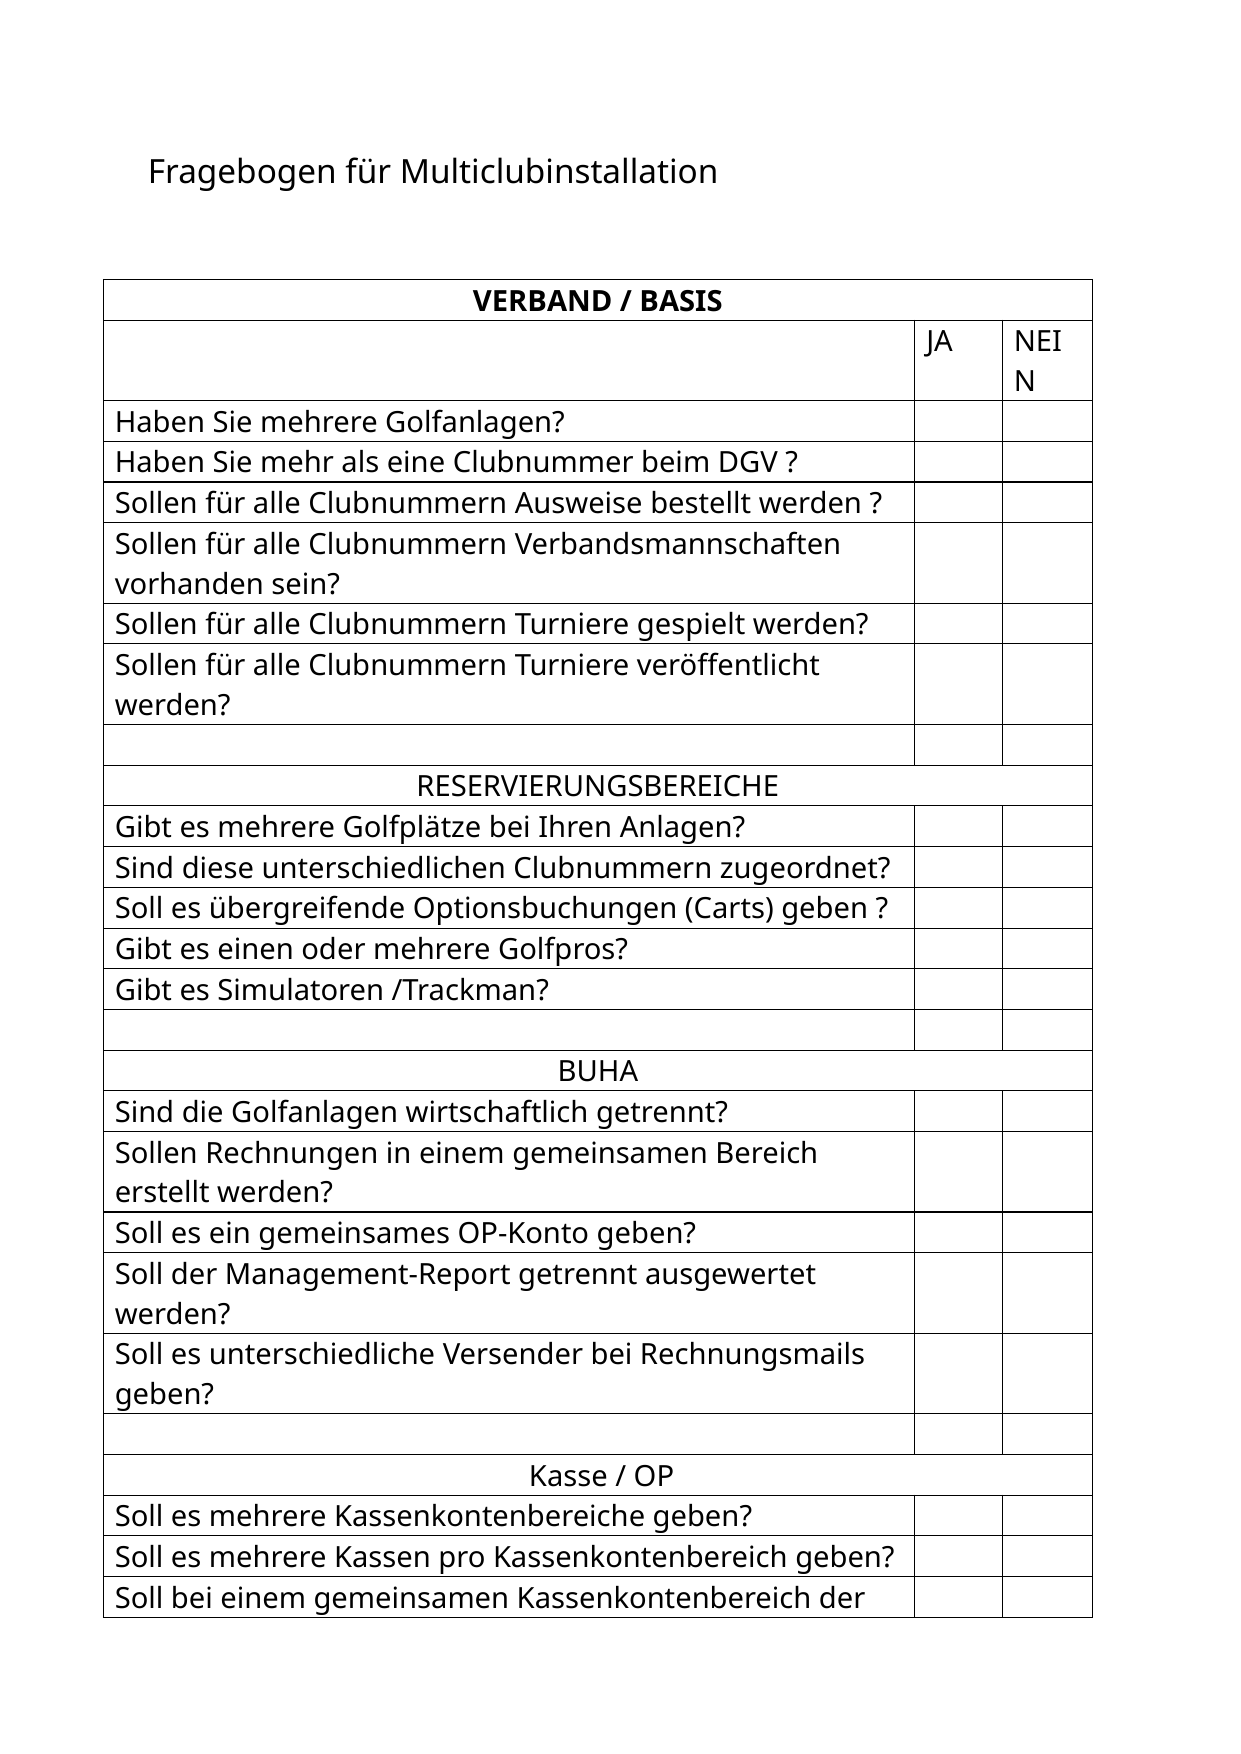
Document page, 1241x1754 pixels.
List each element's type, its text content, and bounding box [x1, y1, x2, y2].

table_cell Gibt es mehrere Golfplätze bei Ihren Anlagen? [104, 806, 914, 846]
table_cell RESERVIERUNGSBEREICHE [104, 766, 1092, 805]
table_cell [915, 847, 1002, 887]
table_cell [1003, 1091, 1092, 1131]
table_cell [915, 929, 1002, 968]
table_cell [1003, 929, 1092, 968]
table_cell Soll es mehrere Kassenkontenbereiche geben? [104, 1496, 914, 1535]
table_cell [1003, 806, 1092, 846]
table_cell [1003, 401, 1092, 441]
table_cell [915, 1414, 1002, 1454]
table_cell Soll es übergreifende Optionsbuchungen (Carts) geben ? [104, 888, 914, 927]
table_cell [104, 1577, 914, 1617]
table_cell Gibt es einen oder mehrere Golfpros? [104, 929, 914, 968]
table_cell [915, 1091, 1002, 1131]
table_cell [915, 442, 1002, 481]
table_cell Sollen Rechnungen in einem gemeinsamen Bereich erstellt werden? [104, 1132, 914, 1211]
table_cell [104, 725, 914, 764]
text Fragebogen für Multiclubinstallation [148, 148, 1093, 193]
table_cell [915, 806, 1002, 846]
table_cell [1003, 523, 1092, 603]
table_cell [104, 1414, 914, 1454]
table_cell [915, 1213, 1002, 1252]
table_cell [1003, 1496, 1092, 1535]
table_cell [1003, 1213, 1092, 1252]
table_cell [1003, 969, 1092, 1009]
table_cell [1003, 1334, 1092, 1413]
table_cell [915, 1536, 1002, 1576]
table_cell Gibt es Simulatoren /Trackman? [104, 969, 914, 1009]
table_cell [1003, 1132, 1092, 1211]
table_cell [1003, 1536, 1092, 1576]
table_cell Sollen für alle Clubnummern Verbandsmannschaften vorhanden sein? [104, 523, 914, 603]
table_cell [1003, 888, 1092, 927]
table_cell [915, 969, 1002, 1009]
table_cell [1003, 644, 1092, 724]
table_cell Sollen für alle Clubnummern Turniere veröffentlicht werden? [104, 644, 914, 724]
table_cell Soll es mehrere Kassen pro Kassenkontenbereich geben? [104, 1536, 914, 1576]
table_cell [915, 1010, 1002, 1049]
table_cell [1003, 604, 1092, 643]
table_cell [1003, 1577, 1092, 1617]
table_cell [915, 401, 1002, 441]
table_cell Soll es ein gemeinsames OP-Konto geben? [104, 1213, 914, 1252]
table_cell [915, 604, 1002, 643]
table_cell Sollen für alle Clubnummern Ausweise bestellt werden ? [104, 483, 914, 522]
table_cell [915, 1253, 1002, 1333]
table_cell [915, 1496, 1002, 1535]
table_cell [915, 1132, 1002, 1211]
table_cell JA [915, 321, 1002, 400]
table_cell [1003, 1010, 1092, 1049]
table_cell [1003, 1253, 1092, 1333]
table_cell [915, 1334, 1002, 1413]
table_cell [915, 483, 1002, 522]
table_cell [915, 1577, 1002, 1617]
table_cell [1003, 725, 1092, 764]
table_header VERBAND / BASIS [104, 280, 1092, 319]
table_cell [1003, 847, 1092, 887]
table_cell [915, 725, 1002, 764]
table_cell [1003, 442, 1092, 481]
table_cell [1003, 483, 1092, 522]
table_cell Sollen für alle Clubnummern Turniere gespielt werden? [104, 604, 914, 643]
table_cell NEIN [1003, 321, 1092, 400]
table_cell [104, 1010, 914, 1049]
table_cell [1003, 1414, 1092, 1454]
table_cell BUHA [104, 1051, 1092, 1090]
table_cell Kasse / OP [104, 1455, 1092, 1494]
table_cell [104, 321, 914, 400]
table_cell Sind diese unterschiedlichen Clubnummern zugeordnet? [104, 847, 914, 887]
table_cell [915, 888, 1002, 927]
table_cell Haben Sie mehr als eine Clubnummer beim DGV ? [104, 442, 914, 481]
table_cell Haben Sie mehrere Golfanlagen? [104, 401, 914, 441]
table_cell Sind die Golfanlagen wirtschaftlich getrennt? [104, 1091, 914, 1131]
table_cell Soll es unterschiedliche Versender bei Rechnungsmails geben? [104, 1334, 914, 1413]
table_cell [915, 523, 1002, 603]
table_cell [915, 644, 1002, 724]
table_cell Soll der Management-Report getrennt ausgewertet werden? [104, 1253, 914, 1333]
